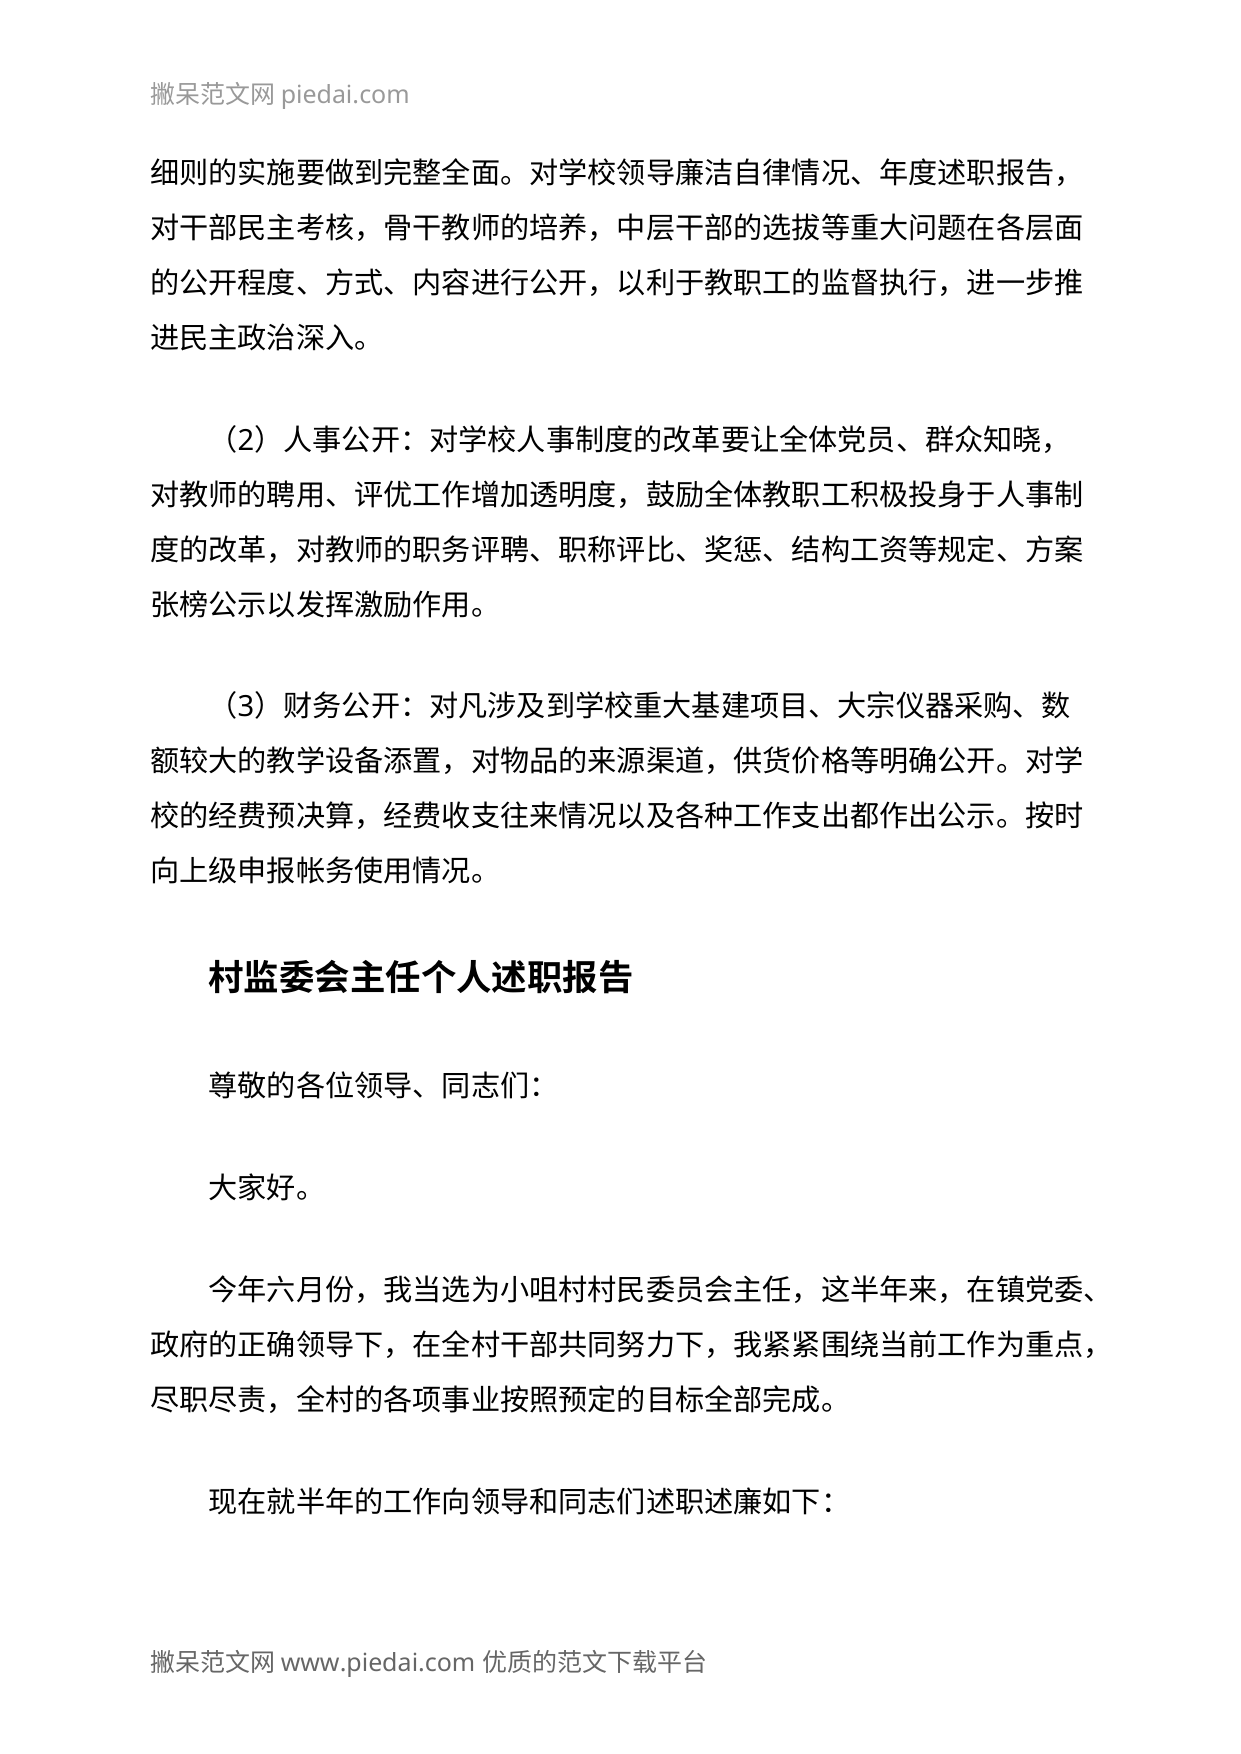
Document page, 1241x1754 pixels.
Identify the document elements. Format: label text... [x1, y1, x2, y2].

text 尊敬的各位领导、同志们： [150, 1063, 1090, 1105]
text 大家好。 [150, 1165, 1090, 1207]
text （2）人事公开：对学校人事制度的改革要让全体党员、群众知晓，对教师的聘用、评优工作增加透明度，鼓励全体教职工积极投身于人事制度的改革，对教师的职务评聘、职称评比、奖惩、结构工资等规定、方案张榜公示以发挥激励作用。 [150, 416, 1090, 623]
text （3）财务公开：对凡涉及到学校重大基建项目、大宗仪器采购、数额较大的教学设备添置，对物品的来源渠道，供货价格等明确公开。对学校的经费预决算，经费收支往来情况以及各种工作支出都作出公示。按时向上级申报帐务使用情况。 [150, 683, 1090, 890]
text 村监委会主任个人述职报告 [150, 949, 1090, 1001]
text 现在就半年的工作向领导和同志们述职述廉如下： [150, 1478, 1090, 1520]
text 今年六月份，我当选为小咀村村民委员会主任，这半年来，在镇党委、政府的正确领导下，在全村干部共同努力下，我紧紧围绕当前工作为重点，尽职尽责，全村的各项事业按照预定的目标全部完成。 [150, 1267, 1090, 1419]
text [150, 150, 1090, 357]
